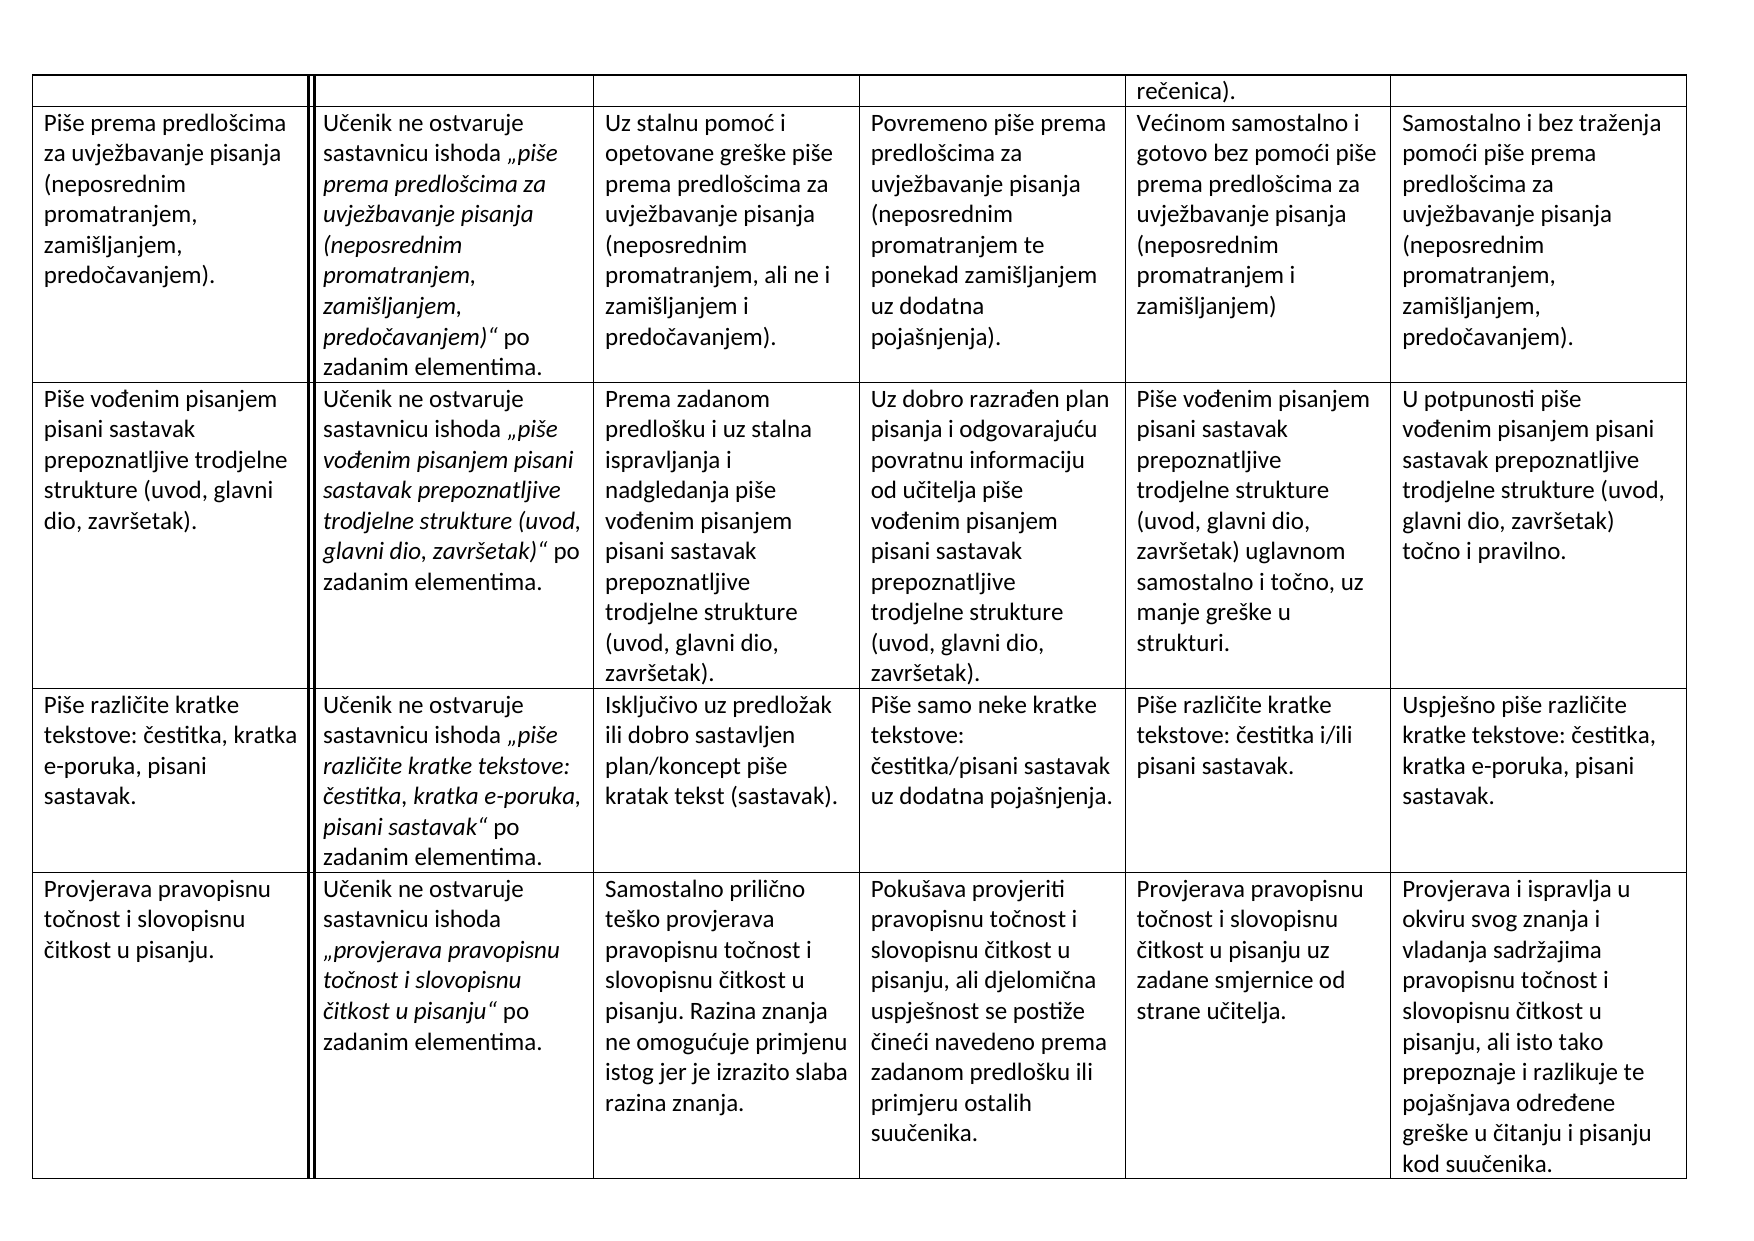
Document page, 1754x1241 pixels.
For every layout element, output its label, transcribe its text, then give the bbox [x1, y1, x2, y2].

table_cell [594, 76, 859, 106]
table_cell Povremeno piše prema predlošcima za uvježbavanje pisanja (neposrednim promatranjem te ponekad zamišljanjem uz dodatna pojašnjenja). [860, 107, 1125, 382]
table_cell U potpunosti piše vođenim pisanjem pisani sastavak prepoznatljive trodjelne strukture (uvod, glavni dio, završetak) točno i pravilno. [1391, 383, 1686, 688]
table_cell Provjerava pravopisnu točnost i slovopisnu čitkost u pisanju uz zadane smjernice od strane učitelja. [1126, 873, 1390, 1178]
table_cell Piše samo neke kratke tekstove: čestitka/pisani sastavak uz dodatna pojašnjenja. [860, 689, 1125, 872]
table_cell Uz dobro razrađen plan pisanja i odgovarajuću povratnu informaciju od učitelja piše vođenim pisanjem pisani sastavak prepoznatljive trodjelne strukture (uvod, glavni dio, završetak). [860, 383, 1125, 688]
table_cell Provjerava i ispravlja u okviru svog znanja i vladanja sadržajima pravopisnu točnost i slovopisnu čitkost u pisanju, ali isto tako prepoznaje i razlikuje te pojašnjava određene greške u čitanju i pisanju kod suučenika. [1391, 873, 1686, 1178]
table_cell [860, 76, 1125, 106]
table_cell Samostalno prilično teško provjerava pravopisnu točnost i slovopisnu čitkost u pisanju. Razina znanja ne omogućuje primjenu istog jer je izrazito slaba razina znanja. [594, 873, 859, 1178]
table_cell Piše različite kratke tekstove: čestitka i/ili pisani sastavak. [1126, 689, 1390, 872]
table_cell Prema zadanom predlošku i uz stalna ispravljanja i nadgledanja piše vođenim pisanjem pisani sastavak prepoznatljive trodjelne strukture (uvod, glavni dio, završetak). [594, 383, 859, 688]
table_cell Piše vođenim pisanjem pisani sastavak prepoznatljive trodjelne strukture (uvod, glavni dio, završetak) uglavnom samostalno i točno, uz manje greške u strukturi. [1126, 383, 1390, 688]
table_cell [1126, 76, 1390, 106]
table_cell Učenik ne ostvaruje sastavnicu ishoda „piše različite kratke tekstove: čestitka, kratka e-poruka, pisani sastavak“ po zadanim elementima. [316, 689, 593, 872]
table_cell Samostalno i bez traženja pomoći piše prema predlošcima za uvježbavanje pisanja (neposrednim promatranjem, zamišljanjem, predočavanjem). [1391, 107, 1686, 382]
table_cell Piše različite kratke tekstove: čestitka, kratka e-poruka, pisani sastavak. [33, 689, 307, 872]
table_cell Učenik ne ostvaruje sastavnicu ishoda „piše vođenim pisanjem pisani sastavak prepoznatljive trodjelne strukture (uvod, glavni dio, završetak)“ po zadanim elementima. [316, 383, 593, 688]
table_cell Provjerava pravopisnu točnost i slovopisnu čitkost u pisanju. [33, 873, 307, 1178]
table_cell Piše vođenim pisanjem pisani sastavak prepoznatljive trodjelne strukture (uvod, glavni dio, završetak). [33, 383, 307, 688]
table_cell Učenik ne ostvaruje sastavnicu ishoda „piše prema predlošcima za uvježbavanje pisanja (neposrednim promatranjem, zamišljanjem, predočavanjem)“ po zadanim elementima. [316, 107, 593, 382]
table_cell Uspješno piše različite kratke tekstove: čestitka, kratka e-poruka, pisani sastavak. [1391, 689, 1686, 872]
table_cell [33, 76, 307, 106]
table_cell Isključivo uz predložak ili dobro sastavljen plan/koncept piše kratak tekst (sastavak). [594, 689, 859, 872]
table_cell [316, 76, 593, 106]
table_cell Piše prema predlošcima za uvježbavanje pisanja (neposrednim promatranjem, zamišljanjem, predočavanjem). [33, 107, 307, 382]
table_cell Pokušava provjeriti pravopisnu točnost i slovopisnu čitkost u pisanju, ali djelomična uspješnost se postiže čineći navedeno prema zadanom predlošku ili primjeru ostalih suučenika. [860, 873, 1125, 1178]
table_cell Učenik ne ostvaruje sastavnicu ishoda „provjerava pravopisnu točnost i slovopisnu čitkost u pisanju“ po zadanim elementima. [316, 873, 593, 1178]
table_cell Većinom samostalno i gotovo bez pomoći piše prema predlošcima za uvježbavanje pisanja (neposrednim promatranjem i zamišljanjem) [1126, 107, 1390, 382]
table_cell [1391, 76, 1686, 106]
table_cell Uz stalnu pomoć i opetovane greške piše prema predlošcima za uvježbavanje pisanja (neposrednim promatranjem, ali ne i zamišljanjem i predočavanjem). [594, 107, 859, 382]
